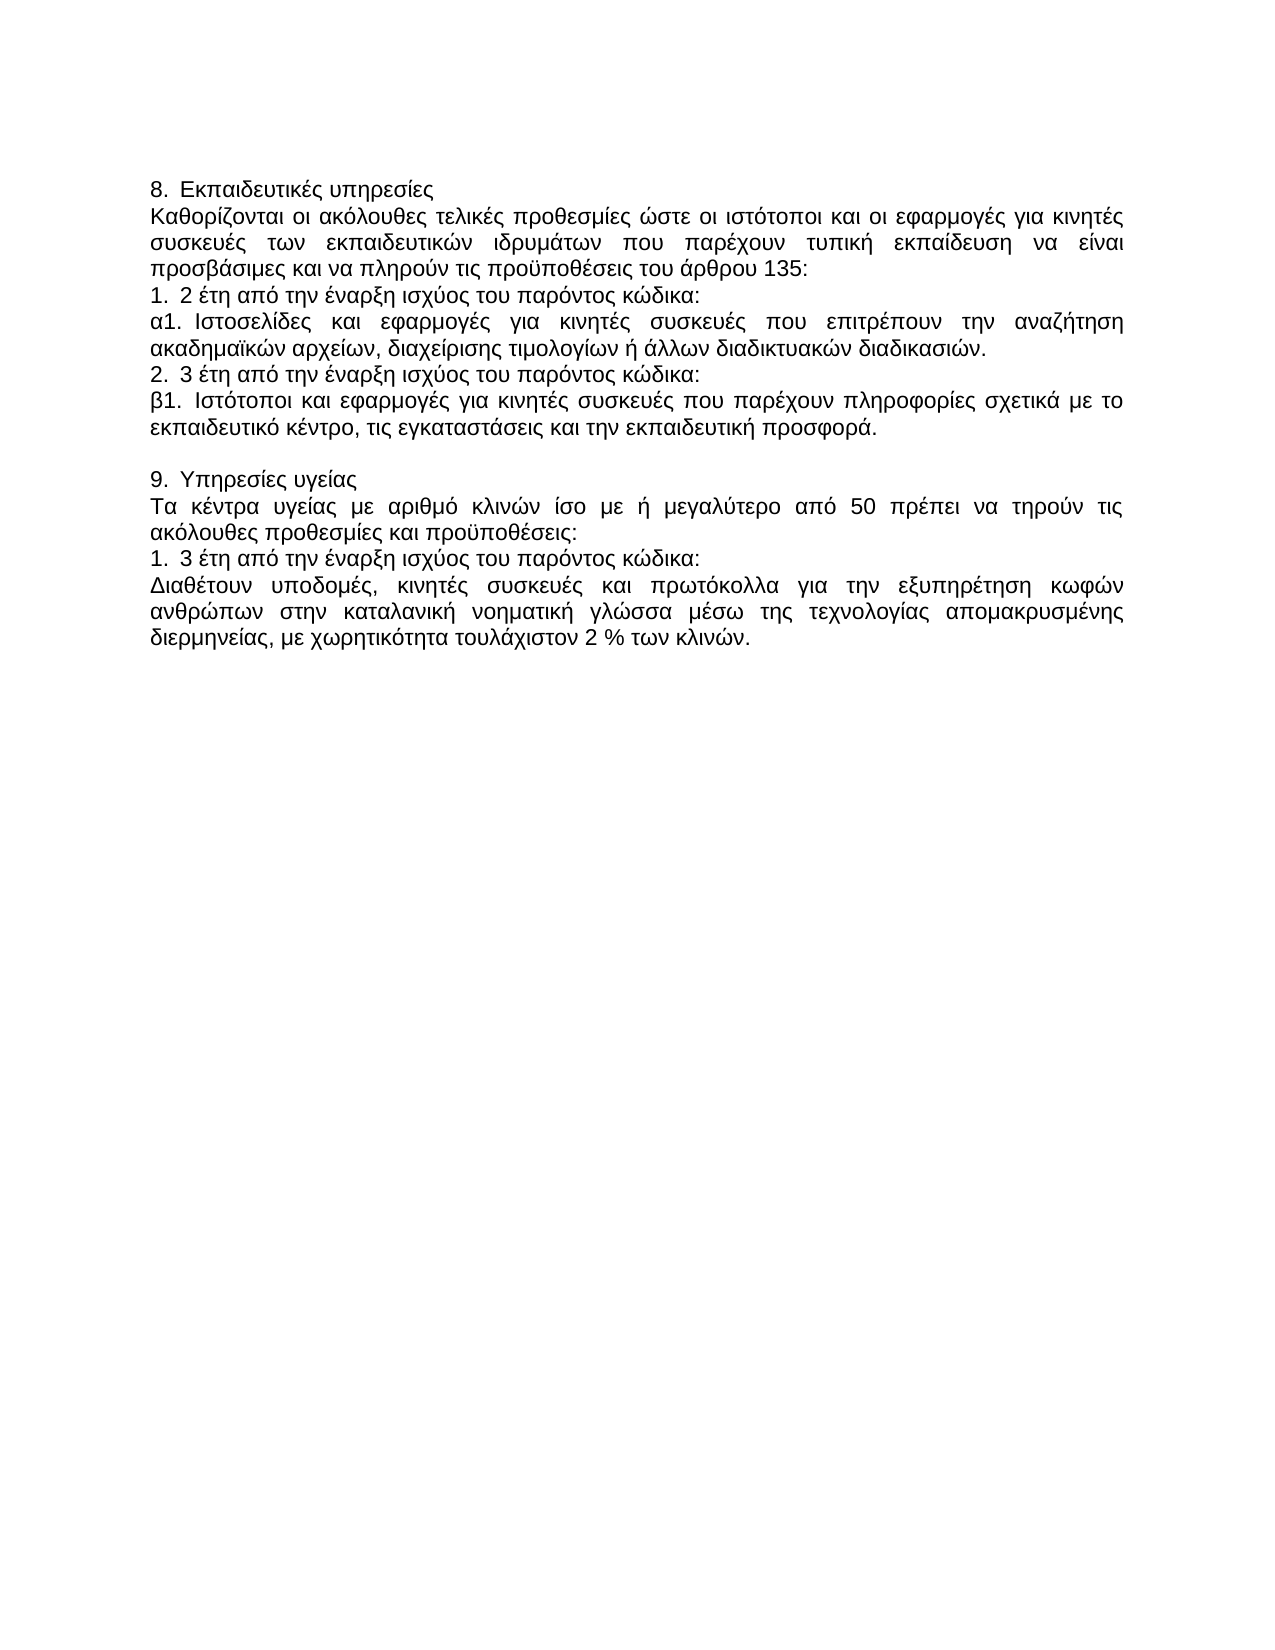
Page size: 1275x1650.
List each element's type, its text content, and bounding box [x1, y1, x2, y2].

text Διαθέτουν υποδομές, κινητές συσκευές και πρωτόκολλα για την εξυπηρέτηση κωφών ανθρώπων στην καταλανική νοηματική γλώσσα μέσω της τεχνολογίας απομακρυσμένης διερμηνείας, με χωρητικότητα τουλάχιστον 2 % των κλινών. [150, 572, 1125, 651]
list Υπηρεσίες υγείας [150, 466, 1125, 493]
text Καθορίζονται οι ακόλουθες τελικές προθεσμίες ώστε οι ιστότοποι και οι εφαρμογές για κινητές συσκευές των εκπαιδευτικών ιδρυμάτων που παρέχουν τυπική εκπαίδευση να είναι προσβάσιμες και να πληρούν τις προϋποθέσεις του άρθρου 135: [150, 203, 1125, 282]
text β1. Ιστότοποι και εφαρμογές για κινητές συσκευές που παρέχουν πληροφορίες σχετικά με το εκπαιδευτικό κέντρο, τις εγκαταστάσεις και την εκπαιδευτική προσφορά. [150, 387, 1125, 440]
list 3 έτη από την έναρξη ισχύος του παρόντος κώδικα: [150, 545, 1125, 572]
list 3 έτη από την έναρξη ισχύος του παρόντος κώδικα: [150, 361, 1125, 387]
list Εκπαιδευτικές υπηρεσίες [150, 176, 1125, 203]
text α1. Ιστοσελίδες και εφαρμογές για κινητές συσκευές που επιτρέπουν την αναζήτηση ακαδημαϊκών αρχείων, διαχείρισης τιμολογίων ή άλλων διαδικτυακών διαδικασιών. [150, 308, 1125, 361]
text Τα κέντρα υγείας με αριθμό κλινών ίσο με ή μεγαλύτερο από 50 πρέπει να τηρούν τις ακόλουθες προθεσμίες και προϋποθέσεις: [150, 493, 1125, 545]
list 2 έτη από την έναρξη ισχύος του παρόντος κώδικα: [150, 282, 1125, 308]
